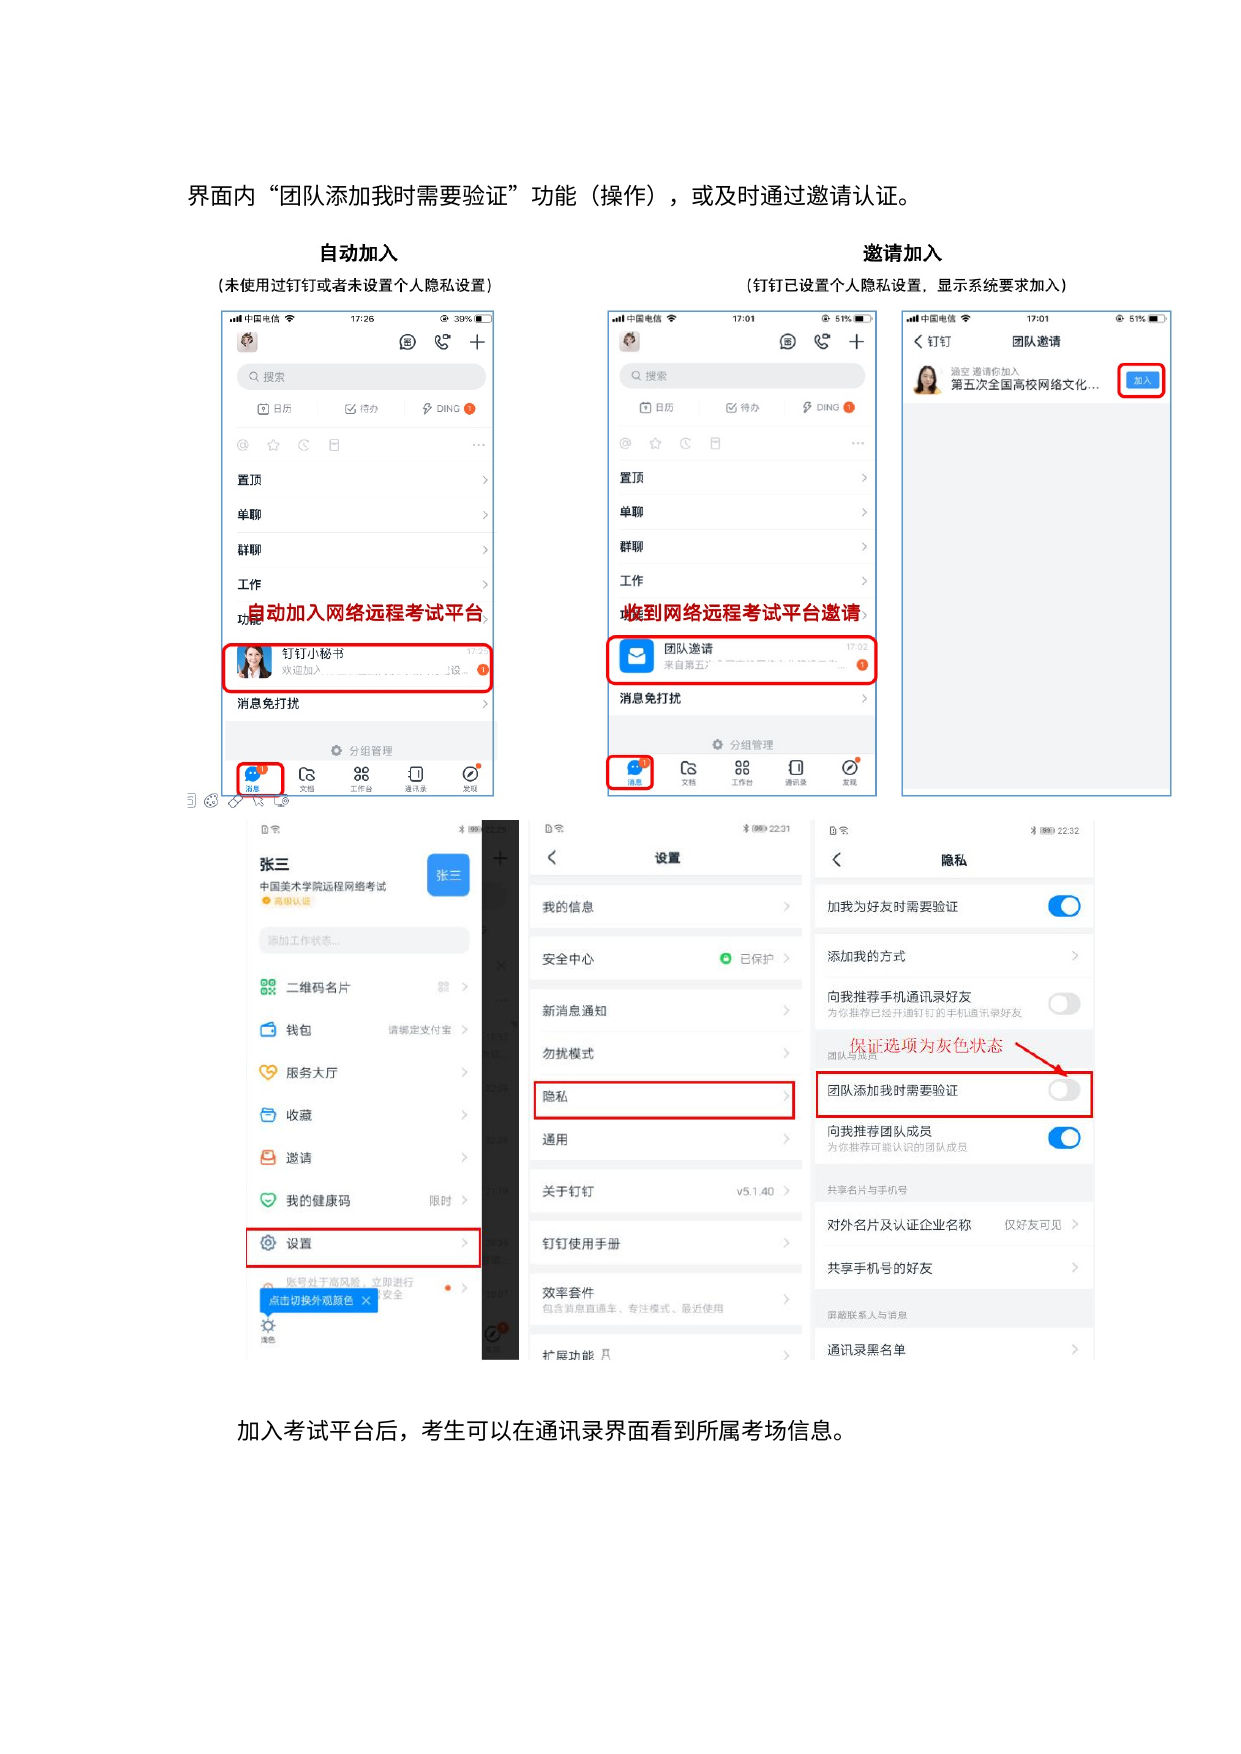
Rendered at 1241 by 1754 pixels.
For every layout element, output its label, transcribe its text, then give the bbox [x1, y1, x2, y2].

picture [237, 812, 1103, 1368]
picture [187, 227, 1199, 810]
text 加入考试平台后，考生可以在通讯录界面看到所属考场信息。 [187, 1397, 1053, 1462]
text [187, 162, 1053, 227]
